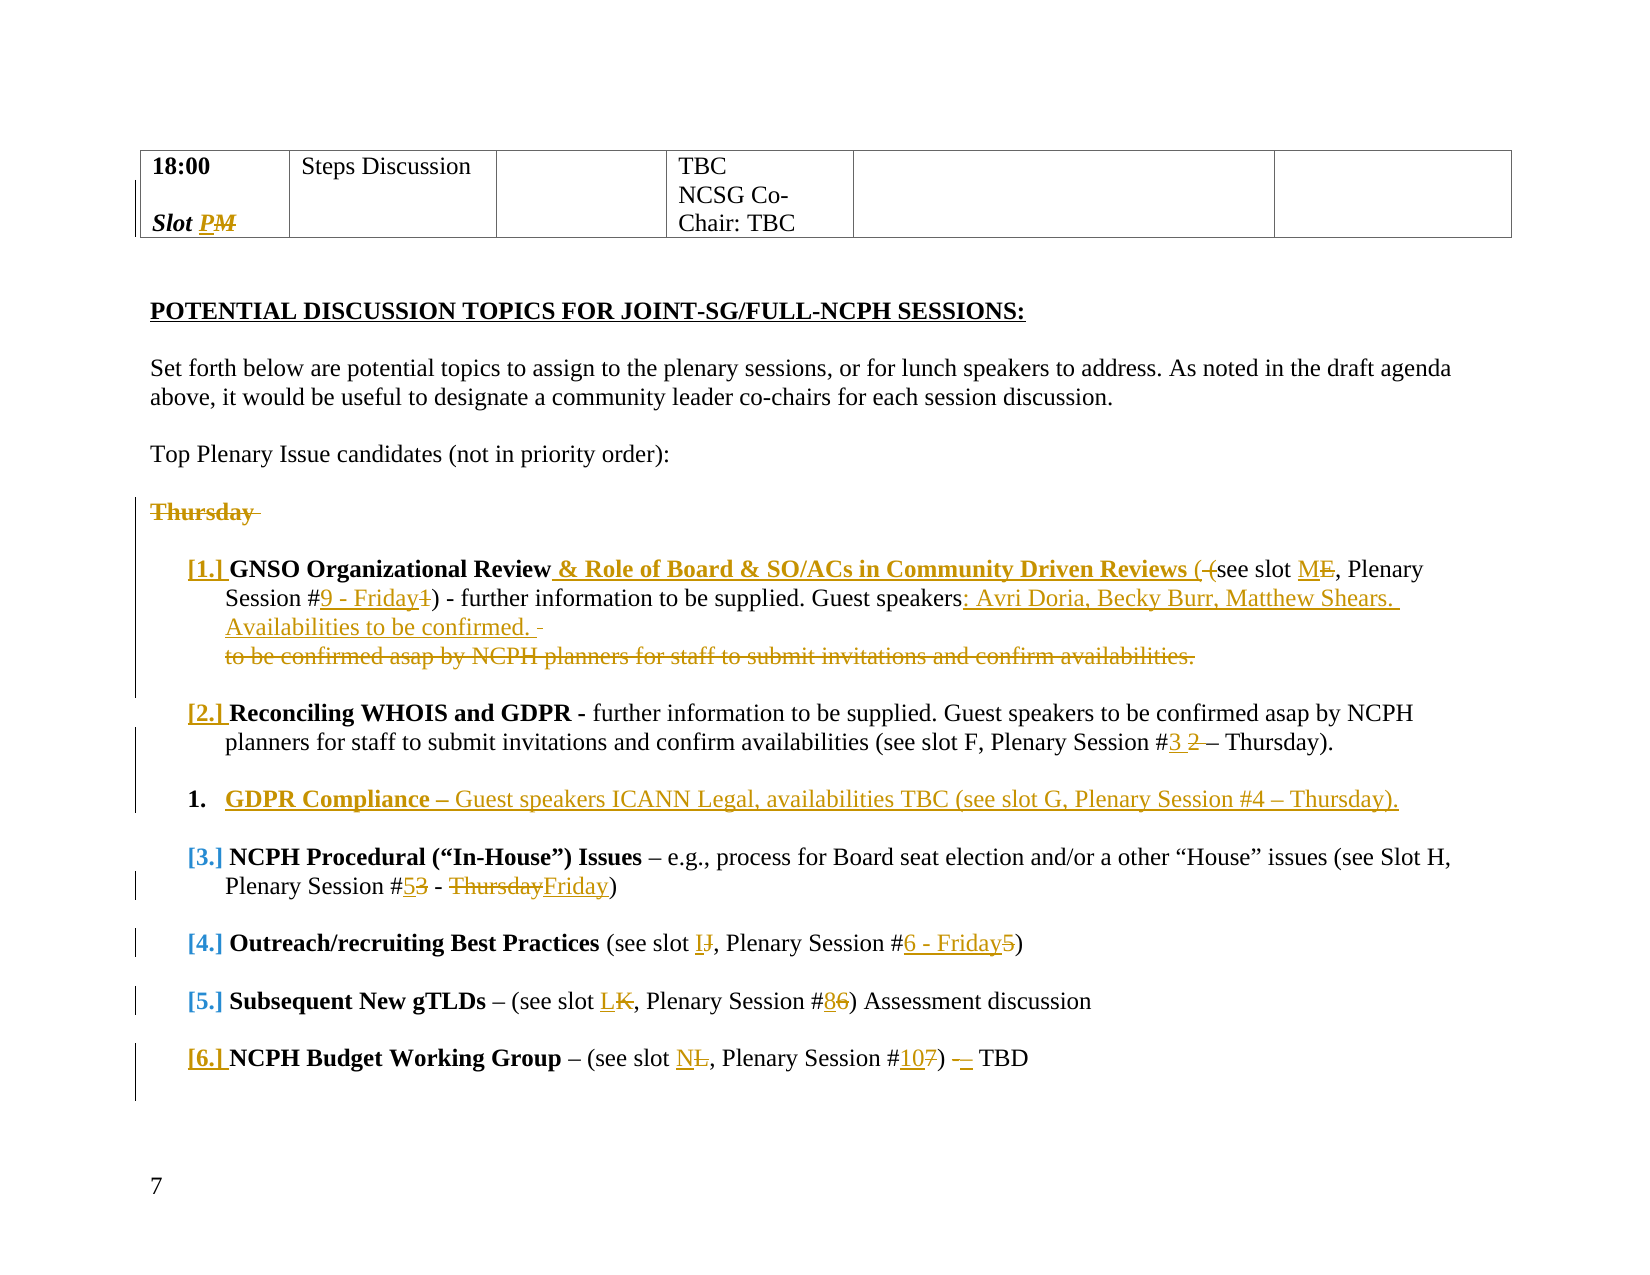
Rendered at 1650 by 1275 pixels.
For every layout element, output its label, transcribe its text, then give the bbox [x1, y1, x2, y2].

list Reconciling WHOIS and GDPR - further information to be supplied. Guest speakers to be confirmed asap by NCPH planners for staff to submit invitations and confirm availabilities (see slot F, Plenary Session #– Thursday). [187, 698, 1500, 756]
list NCPH Budget Working Group – (see slot , Plenary Session #) TBD [187, 1043, 1500, 1072]
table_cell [667, 151, 853, 237]
list Outreach/recruiting Best Practices (see slot , Plenary Session #) [187, 928, 1500, 957]
list Subsequent New gTLDs – (see slot , Plenary Session #) Assessment discussion [187, 986, 1500, 1014]
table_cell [290, 151, 496, 237]
text POTENTIAL DISCUSSION TOPICS FOR JOINT-SG/FULL-NCPH SESSIONS: [150, 296, 1500, 324]
table_cell [1275, 151, 1511, 237]
list NCPH Procedural (“In-House”) Issues – e.g., process for Board seat election and/or a other “House” issues (see Slot H, Plenary Session # - ) [187, 842, 1500, 899]
table_cell 17:30 – 18:00 Slot [141, 151, 289, 237]
table_cell E3 [497, 151, 666, 237]
text Set forth below are potential topics to assign to the plenary sessions, or for lunch speakers to address. As noted in the draft agenda above, it would be useful to designate a community leader co-chairs for each session discussion. [150, 353, 1500, 411]
table_cell [854, 151, 1274, 237]
text Top Plenary Issue candidates (not in priority order): [150, 439, 1500, 468]
list GNSO Organizational Reviewsee slot , Plenary Session #) - further information to be supplied. Guest speakers [187, 554, 1500, 641]
